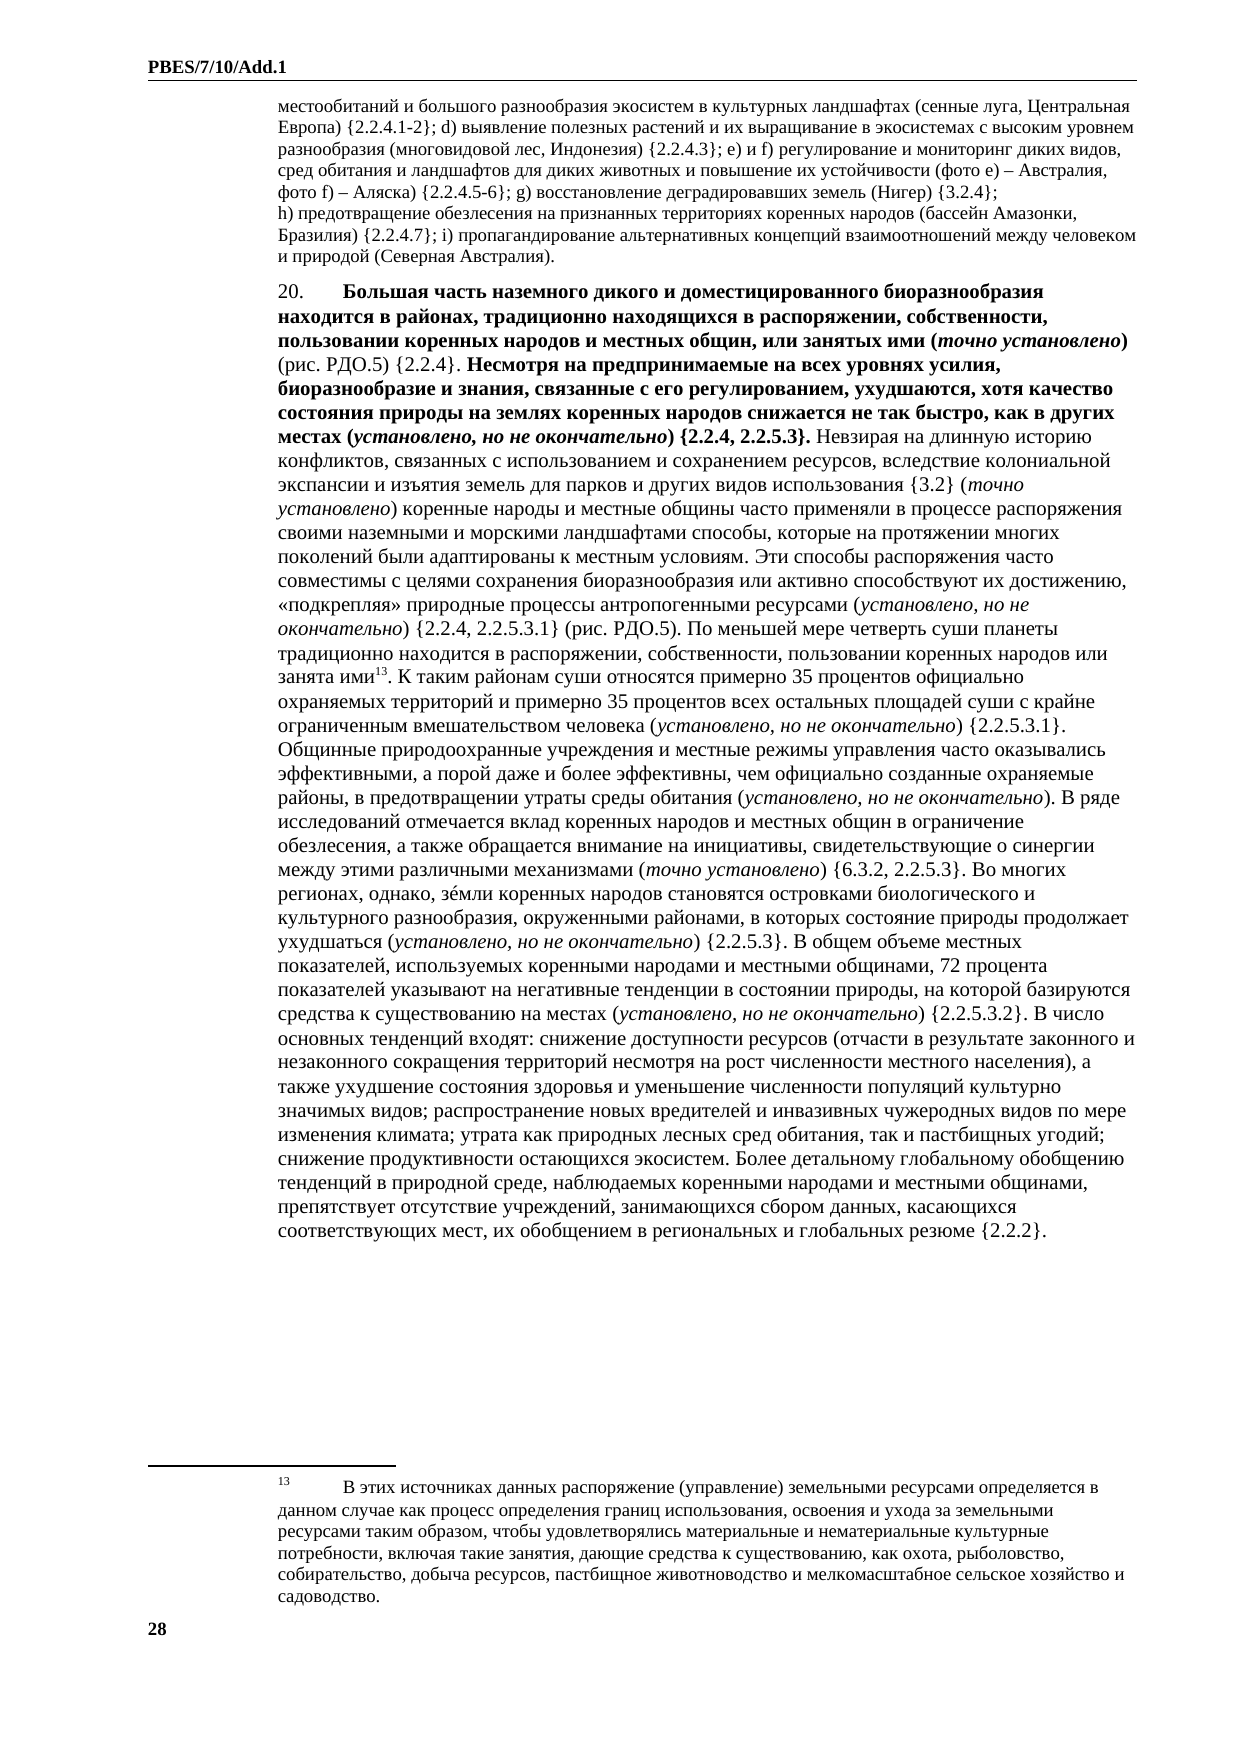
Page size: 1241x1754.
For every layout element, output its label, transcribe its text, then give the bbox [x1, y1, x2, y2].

text 20. Большая часть наземного дикого и доместицированного биоразнообразия находится в районах, традиционно находящихся в распоряжении, собственности, пользовании коренных народов и местных общин, или занятых ими (точно установлено) (рис. РДО.5) {2.2.4}. Несмотря на предпринимаемые на всех уровнях усилия, биоразнообразие и знания, связанные с его регулированием, ухудшаются, хотя качество состояния природы на землях коренных народов снижается не так быстро, как в других местах (установлено, но не окончательно) {2.2.4, 2.2.5.3}. Невзирая на длинную историю конфликтов, связанных с использованием и сохранением ресурсов, вследствие колониальной экспансии и изъятия земель для парков и других видов использования {3.2} (точно установлено) коренные народы и местные общины часто применяли в процессе распоряжения своими наземными и морскими ландшафтами способы, которые на протяжении многих поколений были адаптированы к местным условиям. Эти способы распоряжения часто совместимы с целями сохранения биоразнообразия или активно способствуют их достижению, «подкрепляя» природные процессы антропогенными ресурсами (установлено, но не окончательно) {2.2.4, 2.2.5.3.1} (рис. РДО.5). По меньшей мере четверть суши планеты традиционно находится в распоряжении, собственности, пользовании коренных народов или занята ими. К таким районам суши относятся примерно 35 процентов официально охраняемых территорий и примерно 35 процентов всех остальных площадей суши с крайне ограниченным вмешательством человека (установлено, но не окончательно) {2.2.5.3.1}. Общинные природоохранные учреждения и местные режимы управления часто оказывались эффективными, а порой даже и более эффективны, чем официально созданные охраняемые районы, в предотвращении утраты среды обитания (установлено, но не окончательно). В ряде исследований отмечается вклад коренных народов и местных общин в ограничение обезлесения, а также обращается внимание на инициативы, свидетельствующие о синергии между этими различными механизмами (точно установлено) {6.3.2, 2.2.5.3}. Во многих регионах, однако, зéмли коренных народов становятся островками биологического и культурного разнообразия, окруженными районами, в которых состояние природы продолжает ухудшаться (установлено, но не окончательно) {2.2.5.3}. В общем объеме местных показателей, используемых коренными народами и местными общинами, 72 процента показателей указывают на негативные тенденции в состоянии природы, на которой базируются средства к существованию на местах (установлено, но не окончательно) {2.2.5.3.2}. В число основных тенденций входят: снижение доступности ресурсов (отчасти в результате законного и незаконного сокращения территорий несмотря на рост численности местного населения), а также ухудшение состояния здоровья и уменьшение численности популяций культурно значимых видов; распространение новых вредителей и инвазивных чужеродных видов по мере изменения климата; утрата как природных лесных сред обитания, так и пастбищных угодий; снижение продуктивности остающихся экосистем. Более детальному глобальному обобщению тенденций в природной среде, наблюдаемых коренными народами и местными общинами, препятствует отсутствие учреждений, занимающихся сбором данных, касающихся соответствующих мест, их обобщением в региональных и глобальных резюме {2.2.2}. [278, 279, 1137, 1242]
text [278, 94, 1137, 267]
